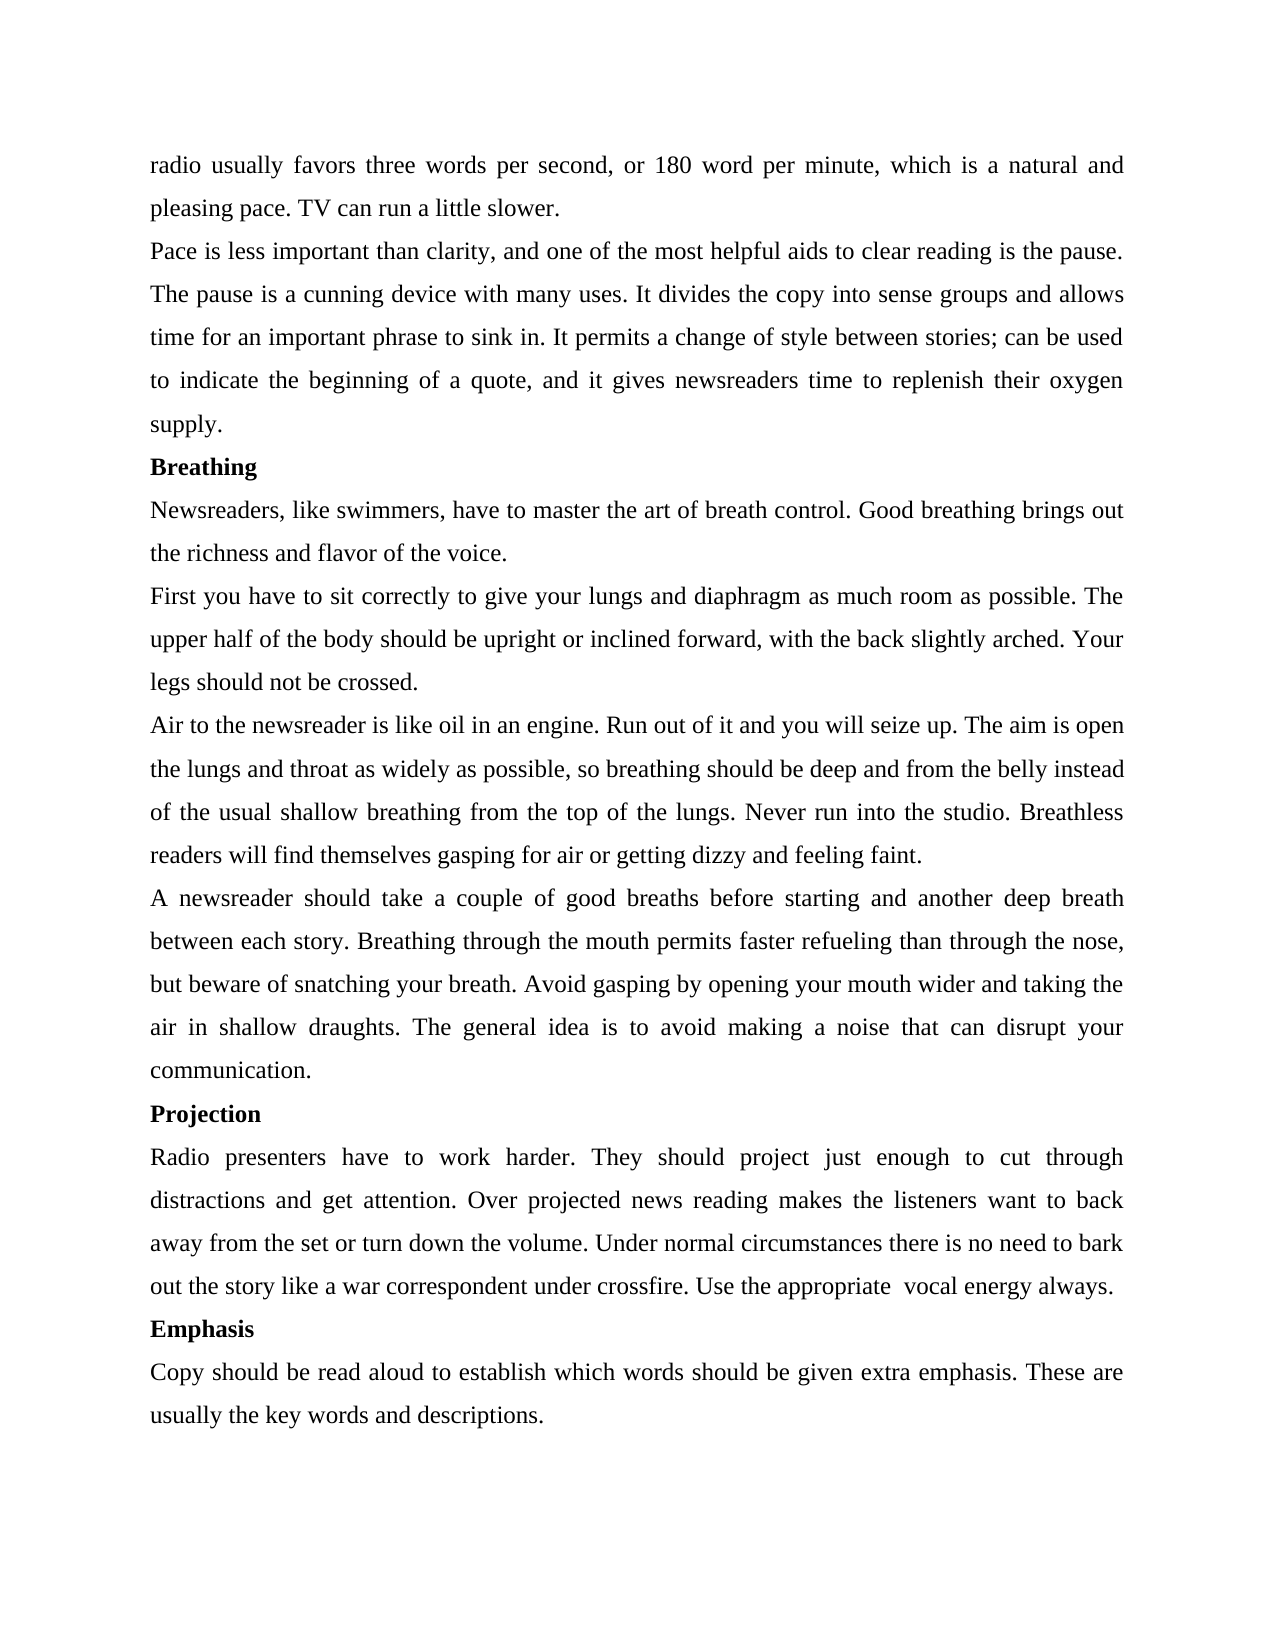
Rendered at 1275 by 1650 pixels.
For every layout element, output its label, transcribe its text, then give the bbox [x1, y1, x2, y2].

text Projection [150, 1099, 1125, 1127]
text Newsreaders, like swimmers, have to master the art of breath control. Good breathing brings out the richness and flavor of the voice. [150, 495, 1125, 567]
text Pace is less important than clarity, and one of the most helpful aids to clear reading is the pause. The pause is a cunning device with many uses. It divides the copy into sense groups and allows time for an important phrase to sink in. It permits a change of style between stories; can be used to indicate the beginning of a quote, and it gives newsreaders time to replenish their oxygen supply. [150, 236, 1125, 437]
text Breathing [150, 452, 1125, 481]
text Air to the newsreader is like oil in an engine. Run out of it and you will seize up. The aim is open the lungs and throat as widely as possible, so breathing should be deep and from the belly instead of the usual shallow breathing from the top of the lungs. Never run into the studio. Breathless readers will find themselves gasping for air or getting dizzy and feeling faint. [150, 711, 1125, 869]
text Copy should be read aloud to establish which words should be given extra emphasis. These are usually the key words and descriptions. [150, 1357, 1125, 1429]
text Radio presenters have to work harder. They should project just enough to cut through distractions and get attention. Over projected news reading makes the listeners want to back away from the set or turn down the volume. Under normal circumstances there is no need to bark out the story like a war correspondent under crossfire. Use the appropriate vocal energy always. [150, 1142, 1125, 1300]
text A newsreader should take a couple of good breaths before starting and another deep breath between each story. Breathing through the mouth permits faster refueling than through the nose, but beware of snatching your breath. Avoid gasping by opening your mouth wider and taking the air in shallow draughts. The general idea is to avoid making a noise that can disrupt your communication. [150, 883, 1125, 1084]
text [150, 150, 1125, 222]
text First you have to sit correctly to give your lungs and diaphragm as much room as possible. The upper half of the body should be upright or inclined forward, with the back slightly arched. Your legs should not be crossed. [150, 581, 1125, 696]
text Emphasis [150, 1314, 1125, 1343]
